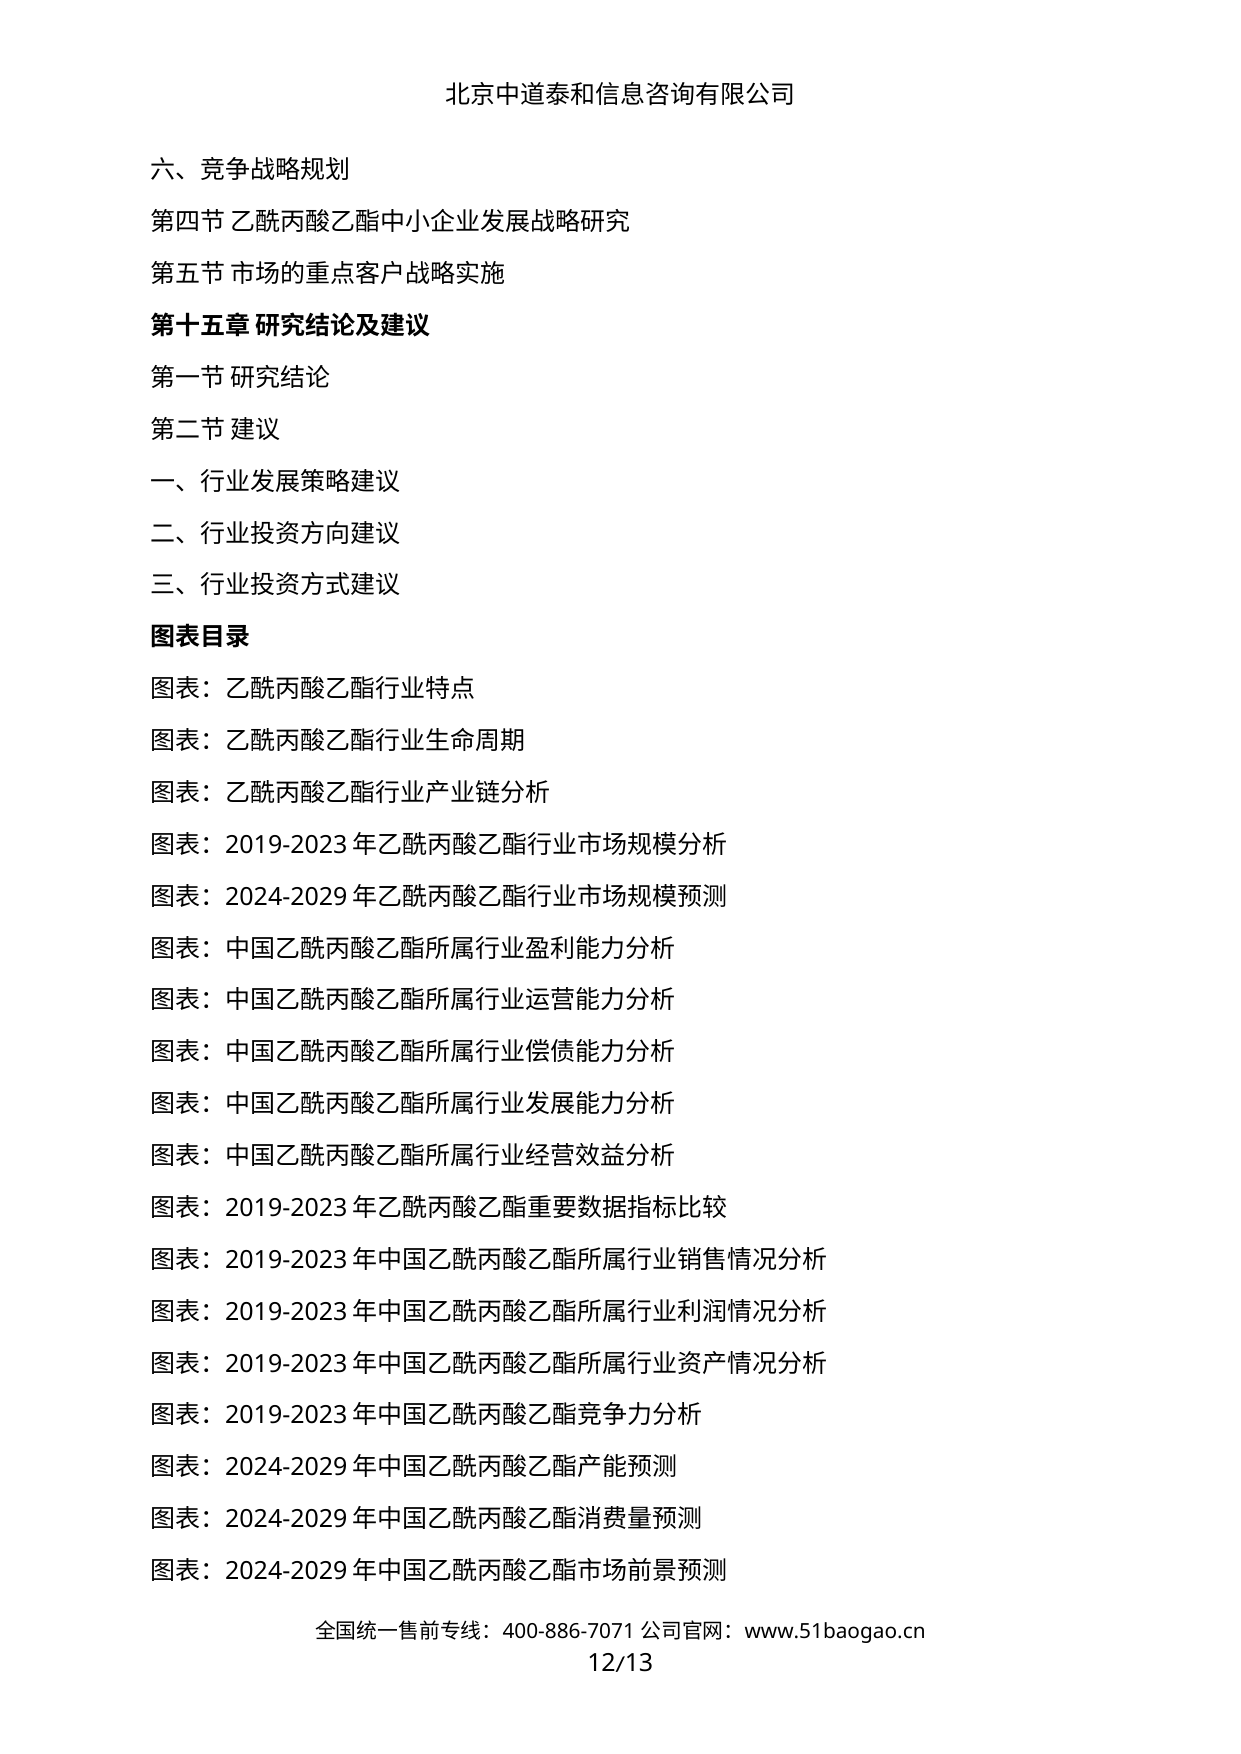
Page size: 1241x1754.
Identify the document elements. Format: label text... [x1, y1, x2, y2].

text 第一节 研究结论 [150, 357, 1090, 394]
text 图表：乙酰丙酸乙酯行业生命周期 [150, 721, 1090, 757]
text 图表：2019-2023年中国乙酰丙酸乙酯所属行业资产情况分析 [150, 1343, 1090, 1379]
text 第二节 建议 [150, 409, 1090, 446]
text 第五节 市场的重点客户战略实施 [150, 254, 1090, 290]
text 一、行业发展策略建议 [150, 461, 1090, 497]
text 图表：2019-2023年中国乙酰丙酸乙酯竞争力分析 [150, 1395, 1090, 1431]
text 图表：2019-2023年乙酰丙酸乙酯行业市场规模分析 [150, 824, 1090, 861]
text 图表：2024-2029年中国乙酰丙酸乙酯消费量预测 [150, 1499, 1090, 1535]
text 图表：中国乙酰丙酸乙酯所属行业经营效益分析 [150, 1136, 1090, 1172]
text 图表：中国乙酰丙酸乙酯所属行业偿债能力分析 [150, 1032, 1090, 1068]
text 六、竞争战略规划 [150, 150, 1090, 186]
text 图表：2019-2023年中国乙酰丙酸乙酯所属行业利润情况分析 [150, 1291, 1090, 1327]
text 第十五章 研究结论及建议 [150, 306, 1090, 342]
text 图表：乙酰丙酸乙酯行业特点 [150, 669, 1090, 705]
text 图表：2024-2029年中国乙酰丙酸乙酯市场前景预测 [150, 1551, 1090, 1587]
text 第四节 乙酰丙酸乙酯中小企业发展战略研究 [150, 202, 1090, 238]
text 图表：中国乙酰丙酸乙酯所属行业发展能力分析 [150, 1084, 1090, 1120]
text 三、行业投资方式建议 [150, 565, 1090, 601]
text 图表：2024-2029年乙酰丙酸乙酯行业市场规模预测 [150, 876, 1090, 912]
text 图表：2019-2023年乙酰丙酸乙酯重要数据指标比较 [150, 1187, 1090, 1224]
text 图表目录 [150, 617, 1090, 653]
text 图表：2024-2029年中国乙酰丙酸乙酯产能预测 [150, 1447, 1090, 1483]
text 图表：乙酰丙酸乙酯行业产业链分析 [150, 772, 1090, 809]
text 二、行业投资方向建议 [150, 513, 1090, 549]
text 图表：2019-2023年中国乙酰丙酸乙酯所属行业销售情况分析 [150, 1239, 1090, 1276]
text 图表：中国乙酰丙酸乙酯所属行业盈利能力分析 [150, 928, 1090, 964]
text 图表：中国乙酰丙酸乙酯所属行业运营能力分析 [150, 980, 1090, 1016]
